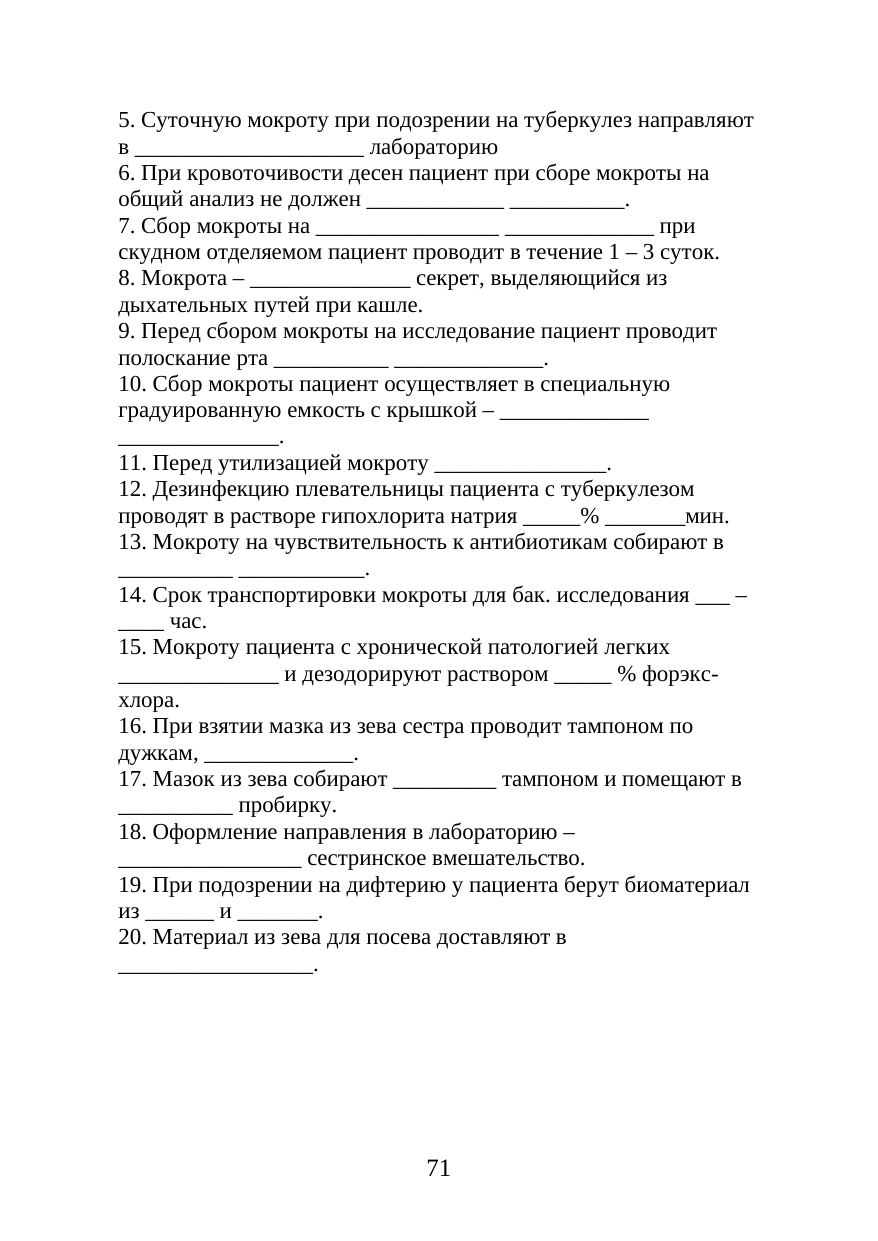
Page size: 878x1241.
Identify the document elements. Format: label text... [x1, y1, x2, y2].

text 10. Сбор мокроты пациент осуществляет в специальную градуированную емкость с крышкой – _____________ ______________. [118, 370, 759, 449]
text 6. При кровоточивости десен пациент при сборе мокроты на общий анализ не должен ____________ __________. [118, 159, 759, 212]
text 9. Перед сбором мокроты на исследование пациент проводит полоскание рта __________ _____________. [118, 317, 759, 370]
text 18. Оформление направления в лабораторию – ________________ сестринское вмешательство. [118, 818, 759, 871]
text 15. Мокроту пациента с хронической патологией легких ______________ и дезодорируют раствором _____ % форэкс-хлора. [118, 633, 759, 712]
text 12. Дезинфекцию плевательницы пациента с туберкулезом проводят в растворе гипохлорита натрия _____% _______мин. [118, 475, 759, 528]
text 11. Перед утилизацией мокроту _______________. [118, 449, 759, 475]
text 20. Материал из зева для посева доставляют в _________________. [118, 923, 759, 976]
text 7. Сбор мокроты на ________________ _____________ при скудном отделяемом пациент проводит в течение 1 – 3 суток. [118, 212, 759, 264]
text 17. Мазок из зева собирают _________ тампоном и помещают в __________ пробирку. [118, 765, 759, 818]
text 16. При взятии мазка из зева сестра проводит тампоном по дужкам, _____________. [118, 712, 759, 765]
text 5. Суточную мокроту при подозрении на туберкулез направляют в ____________________ лабораторию [118, 106, 759, 159]
text 8. Мокрота – ______________ секрет, выделяющийся из дыхательных путей при кашле. [118, 264, 759, 317]
text 14. Срок транспортировки мокроты для бак. исследования ___ – ____ час. [118, 581, 759, 633]
text 13. Мокроту на чувствительность к антибиотикам собирают в __________ ___________. [118, 528, 759, 581]
text 19. При подозрении на дифтерию у пациента берут биоматериал из ______ и _______. [118, 871, 759, 923]
